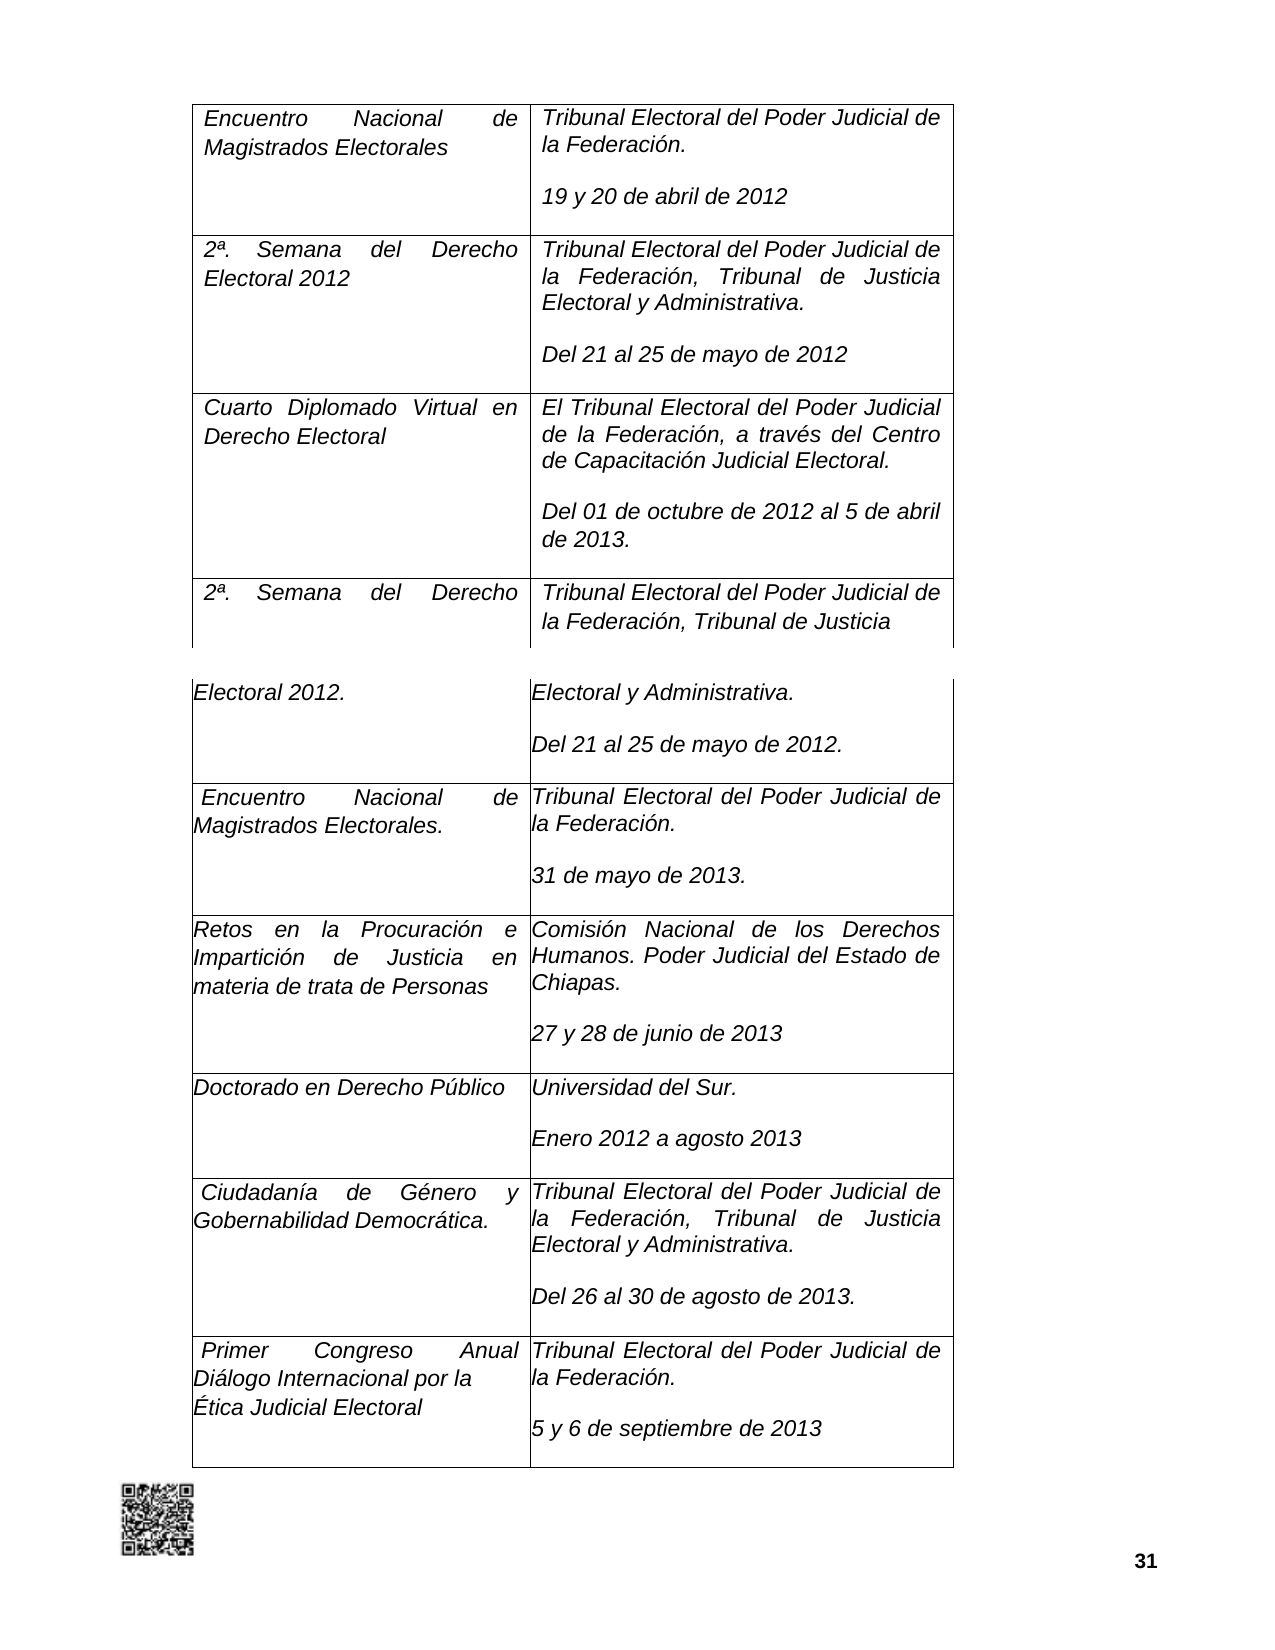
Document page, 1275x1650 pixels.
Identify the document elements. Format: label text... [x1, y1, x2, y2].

table_cell Doctorado en Derecho Público [193, 1074, 530, 1178]
table_cell Universidad del Sur. Enero 2012 a agosto 2013 [531, 1074, 953, 1178]
table_cell Ciudadanía de Género y Gobernabilidad Democrática. [193, 1179, 530, 1336]
table_cell 2ª. Semana del Derecho Electoral 2012 [193, 236, 530, 393]
table_cell Tribunal Electoral del Poder Judicial de la Federación. 31 de mayo de 2013. [531, 784, 953, 915]
table_cell Tribunal Electoral del Poder Judicial de la Federación, Tribunal de Justicia [531, 579, 953, 648]
table_cell Cuarto Diplomado Virtual en Derecho Electoral [193, 394, 530, 578]
table_cell Tribunal Electoral del Poder Judicial de la Federación. 19 y 20 de abril de 2012 [531, 105, 953, 235]
table_header Electoral y Administrativa. Del 21 al 25 de mayo de 2012. [531, 679, 953, 783]
table_cell Encuentro Nacional de Magistrados Electorales. [193, 784, 530, 915]
table_cell Comisión Nacional de los Derechos Humanos. Poder Judicial del Estado de Chiapas. 27 y 28 de junio de 2013 [531, 916, 953, 1073]
table_cell 2ª. Semana del Derecho [193, 579, 530, 648]
table_header Electoral 2012. [193, 679, 530, 783]
table_cell El Tribunal Electoral del Poder Judicial de la Federación, a través del Centro de Capacitación Judicial Electoral. Del 01 de octubre de 2012 al 5 de abril de 2013. [531, 394, 953, 578]
table_cell Primer Congreso Anual Diálogo Internacional por la Ética Judicial Electoral [193, 1337, 530, 1467]
table_cell Tribunal Electoral del Poder Judicial de la Federación. 5 y 6 de septiembre de 2013 [531, 1337, 953, 1467]
table_cell Tribunal Electoral del Poder Judicial de la Federación, Tribunal de Justicia Electoral y Administrativa. Del 21 al 25 de mayo de 2012 [531, 236, 953, 393]
table_cell Tribunal Electoral del Poder Judicial de la Federación, Tribunal de Justicia Electoral y Administrativa. Del 26 al 30 de agosto de 2013. [531, 1179, 953, 1336]
table_cell Retos en la Procuración e Impartición de Justicia en materia de trata de Personas [193, 916, 530, 1073]
picture [118, 1480, 197, 1559]
table_cell Encuentro Nacional de Magistrados Electorales [193, 105, 530, 235]
